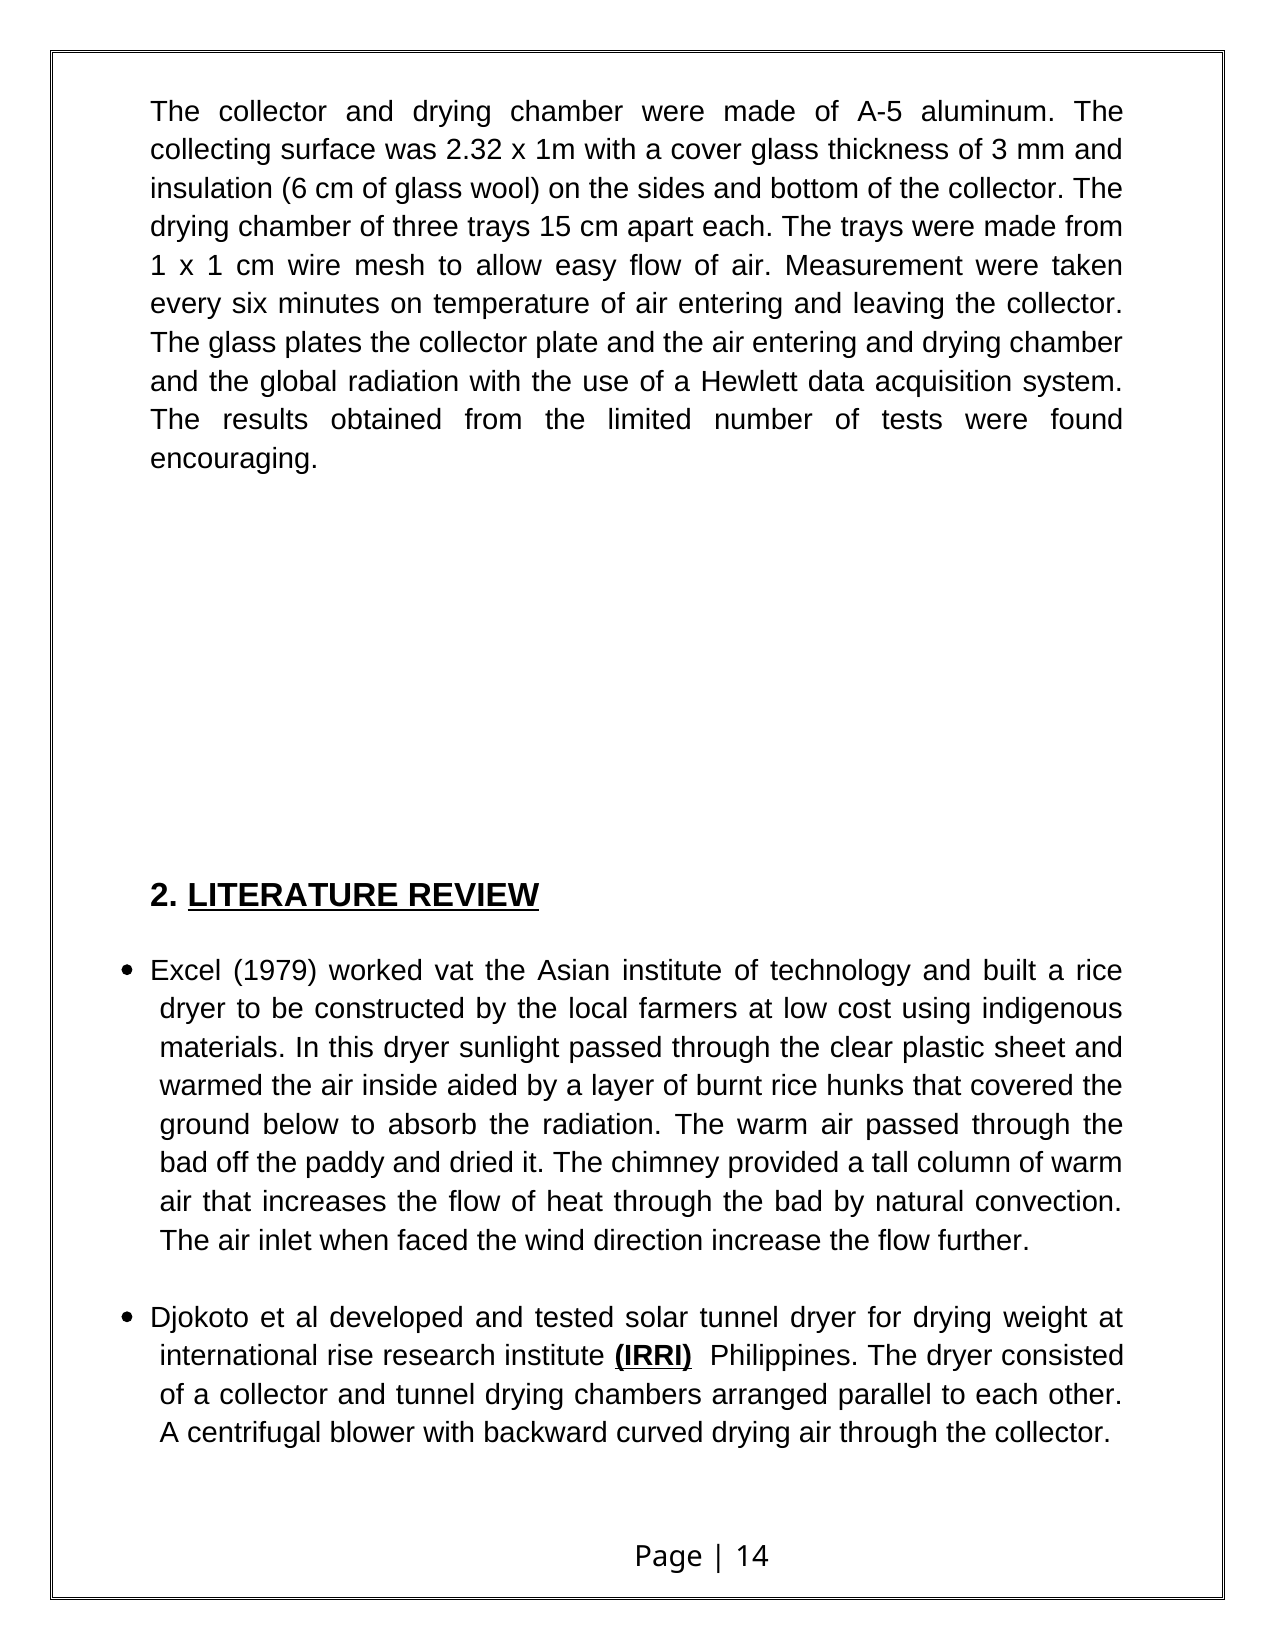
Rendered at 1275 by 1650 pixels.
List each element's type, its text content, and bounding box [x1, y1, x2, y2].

text The collector and drying chamber were made of A-5 aluminum. The collecting surface was 2.32 x 1m with a cover glass thickness of 3 mm and insulation (6 cm of glass wool) on the sides and bottom of the collector. The drying chamber of three trays 15 cm apart each. The trays were made from 1 x 1 cm wire mesh to allow easy flow of air. Measurement were taken every six minutes on temperature of air entering and leaving the collector. The glass plates the collector plate and the air entering and drying chamber and the global radiation with the use of a Hewlett data acquisition system. The results obtained from the limited number of tests were found encouraging. [150, 94, 1125, 474]
list Excel (1979) worked vat the Asian institute of technology and built a rice dryer to be constructed by the local farmers at low cost using indigenous materials. In this dryer sunlight passed through the clear plastic sheet and warmed the air inside aided by a layer of burnt rice hunks that covered the ground below to absorb the radiation. The warm air passed through the bad off the paddy and dried it. The chimney provided a tall column of warm air that increases the flow of heat through the bad by natural convection. The air inlet when faced the wind direction increase the flow further. [122, 953, 1125, 1256]
list Djokoto et al developed and tested solar tunnel dryer for drying weight at international rise research institute (IRRI) Philippines. The dryer consisted of a collector and tunnel drying chambers arranged parallel to each other. A centrifugal blower with backward curved drying air through the collector. [122, 1300, 1125, 1449]
list LITERATURE REVIEW [150, 875, 1125, 914]
